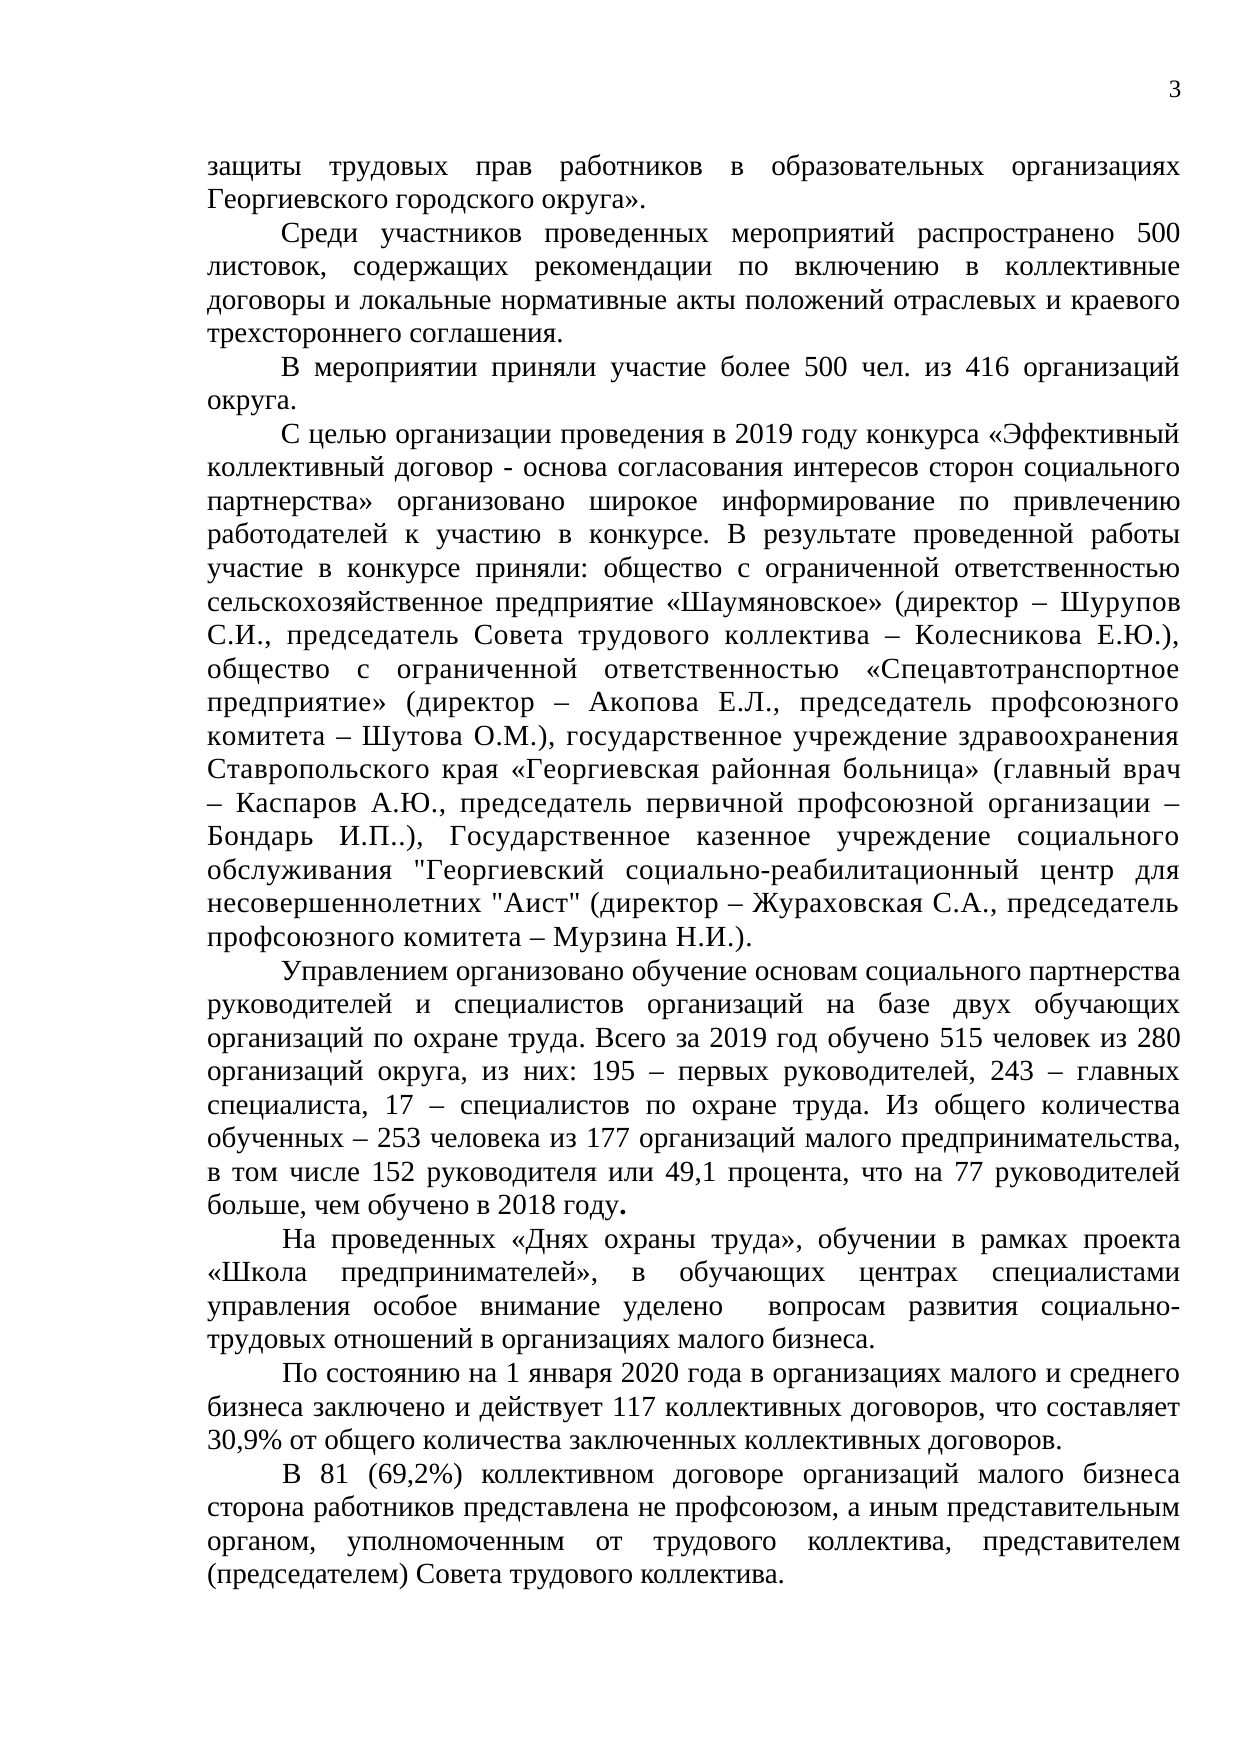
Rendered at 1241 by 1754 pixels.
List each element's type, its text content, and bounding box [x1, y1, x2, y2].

text В мероприятии приняли участие более 500 чел. из 416 организаций округа. [207, 349, 1181, 416]
text С целью организации проведения в 2019 году конкурса «Эффективный коллективный договор - основа согласования интересов сторон социального партнерства» организовано широкое информирование по привлечению работодателей к участию в конкурсе. В результате проведенной работы участие в конкурсе приняли: общество с ограниченной ответственностью сельскохозяйственное предприятие «Шаумяновское» (директор – Шурупов С.И., председатель Совета трудового коллектива – Колесникова Е.Ю.), общество с ограниченной ответственностью «Спецавтотранспортное предприятие» (директор – Акопова Е.Л., председатель профсоюзного комитета – Шутова О.М.), государственное учреждение здравоохранения Ставропольского края «Георгиевская районная больница» (главный врач – Каспаров А.Ю., председатель первичной профсоюзной организации – Бондарь И.П..), Государственное казенное учреждение социального обслуживания "Георгиевский социально-реабилитационный центр для несовершеннолетних "Аист" (директор – Жураховская С.А., председатель профсоюзного комитета – Мурзина Н.И.). [207, 416, 1181, 953]
text В 81 (69,2%) коллективном договоре организаций малого бизнеса сторона работников представлена не профсоюзом, а иным представительным органом, уполномоченным от трудового коллектива, представителем (председателем) Совета трудового коллектива. [207, 1456, 1181, 1590]
text На проведенных «Днях охраны труда», обучении в рамках проекта «Школа предпринимателей», в обучающих центрах специалистами управления особое внимание уделено вопросам развития социально-трудовых отношений в организациях малого бизнеса. [207, 1221, 1181, 1355]
text Управлением организовано обучение основам социального партнерства руководителей и специалистов организаций на базе двух обучающих организаций по охране труда. Всего за 2019 год обучено 515 человек из 280 организаций округа, из них: 195 – первых руководителей, 243 – главных специалиста, 17 – специалистов по охране труда. Из общего количества обученных – 253 человека из 177 организаций малого предпринимательства, в том числе 152 руководителя или 49,1 процента, что на 77 руководителей больше, чем обучено в 2018 году. [207, 953, 1181, 1221]
text Среди участников проведенных мероприятий распространено 500 листовок, содержащих рекомендации по включению в коллективные договоры и локальные нормативные акты положений отраслевых и краевого трехстороннего соглашения. [207, 215, 1181, 349]
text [207, 148, 1181, 215]
text По состоянию на 1 января 2020 года в организациях малого и среднего бизнеса заключено и действует 117 коллективных договоров, что составляет 30,9% от общего количества заключенных коллективных договоров. [207, 1355, 1181, 1456]
